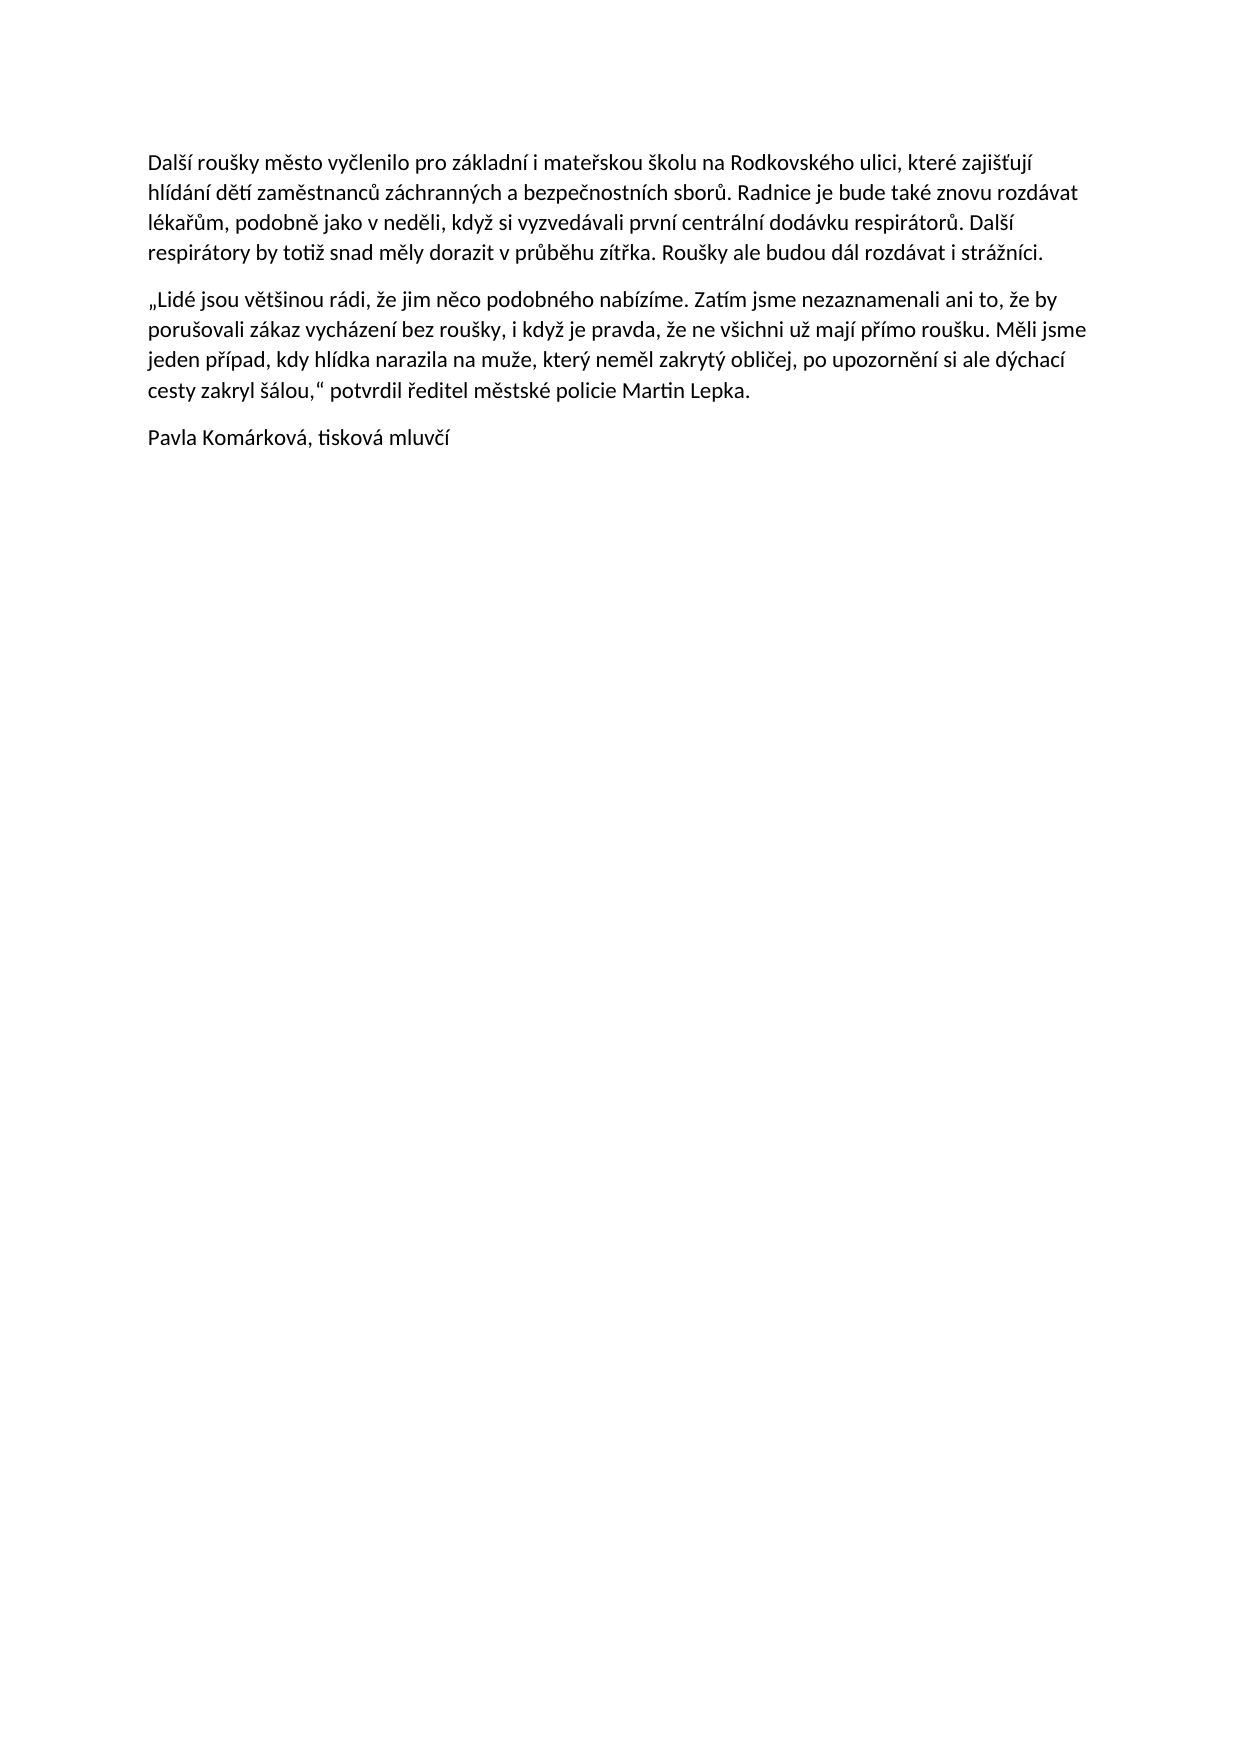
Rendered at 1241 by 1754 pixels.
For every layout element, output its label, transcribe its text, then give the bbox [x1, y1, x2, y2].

text Další roušky město vyčlenilo pro základní i mateřskou školu na Rodkovského ulici, které zajišťují hlídání dětí zaměstnanců záchranných a bezpečnostních sborů. Radnice je bude také znovu rozdávat lékařům, podobně jako v neděli, když si vyzvedávali první centrální dodávku respirátorů. Další respirátory by totiž snad měly dorazit v průběhu zítřka. Roušky ale budou dál rozdávat i strážníci. [148, 148, 1093, 266]
text „Lidé jsou většinou rádi, že jim něco podobného nabízíme. Zatím jsme nezaznamenali ani to, že by porušovali zákaz vycházení bez roušky, i když je pravda, že ne všichni už mají přímo roušku. Měli jsme jeden případ, kdy hlídka narazila na muže, který neměl zakrytý obličej, po upozornění si ale dýchací cesty zakryl šálou,“ potvrdil ředitel městské policie Martin Lepka. [148, 285, 1093, 404]
text Pavla Komárková, tisková mluvčí [148, 423, 1093, 451]
